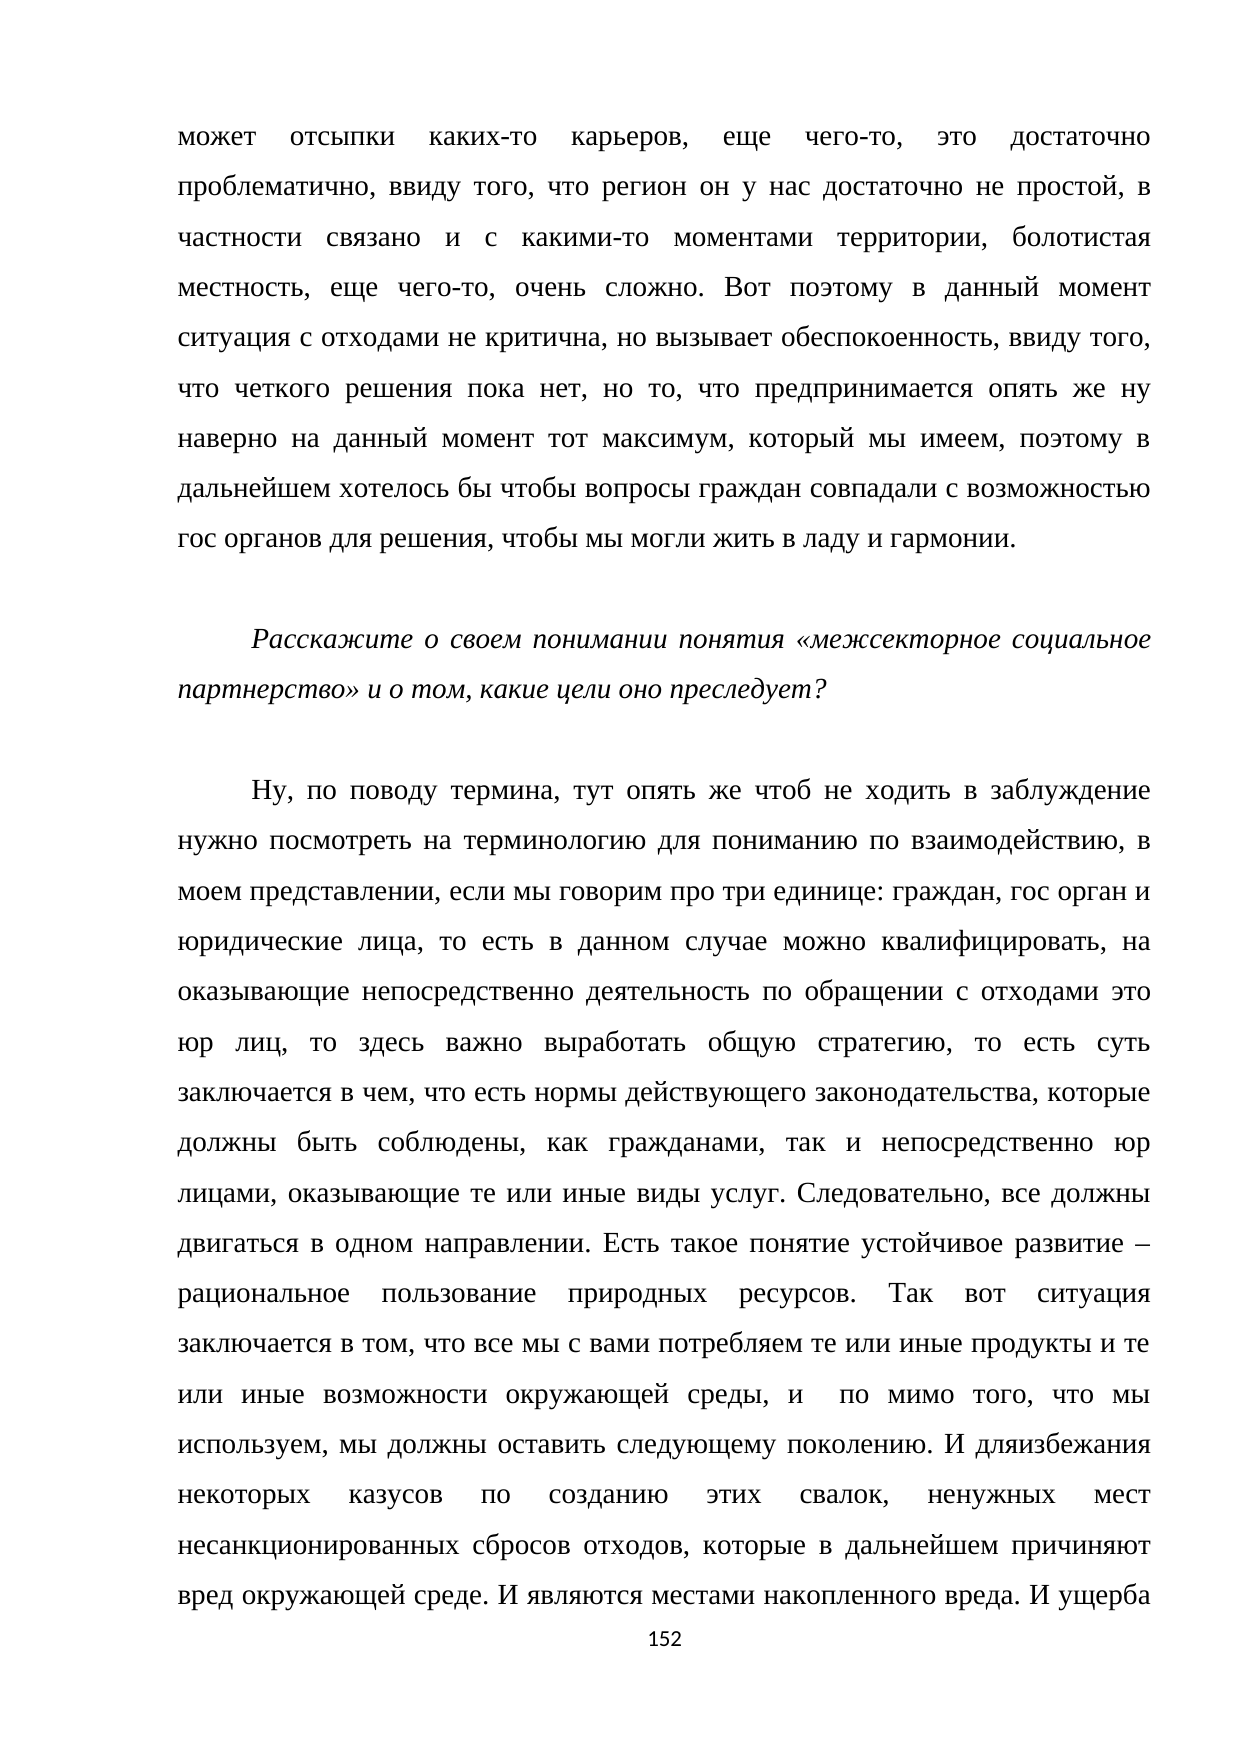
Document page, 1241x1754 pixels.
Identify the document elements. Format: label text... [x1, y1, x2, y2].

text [177, 118, 1152, 554]
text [177, 772, 1152, 1611]
list Расскажите о своем понимании понятия «межсекторное социальное партнерство» и о том, какие цели оно преследует? [177, 621, 1152, 705]
